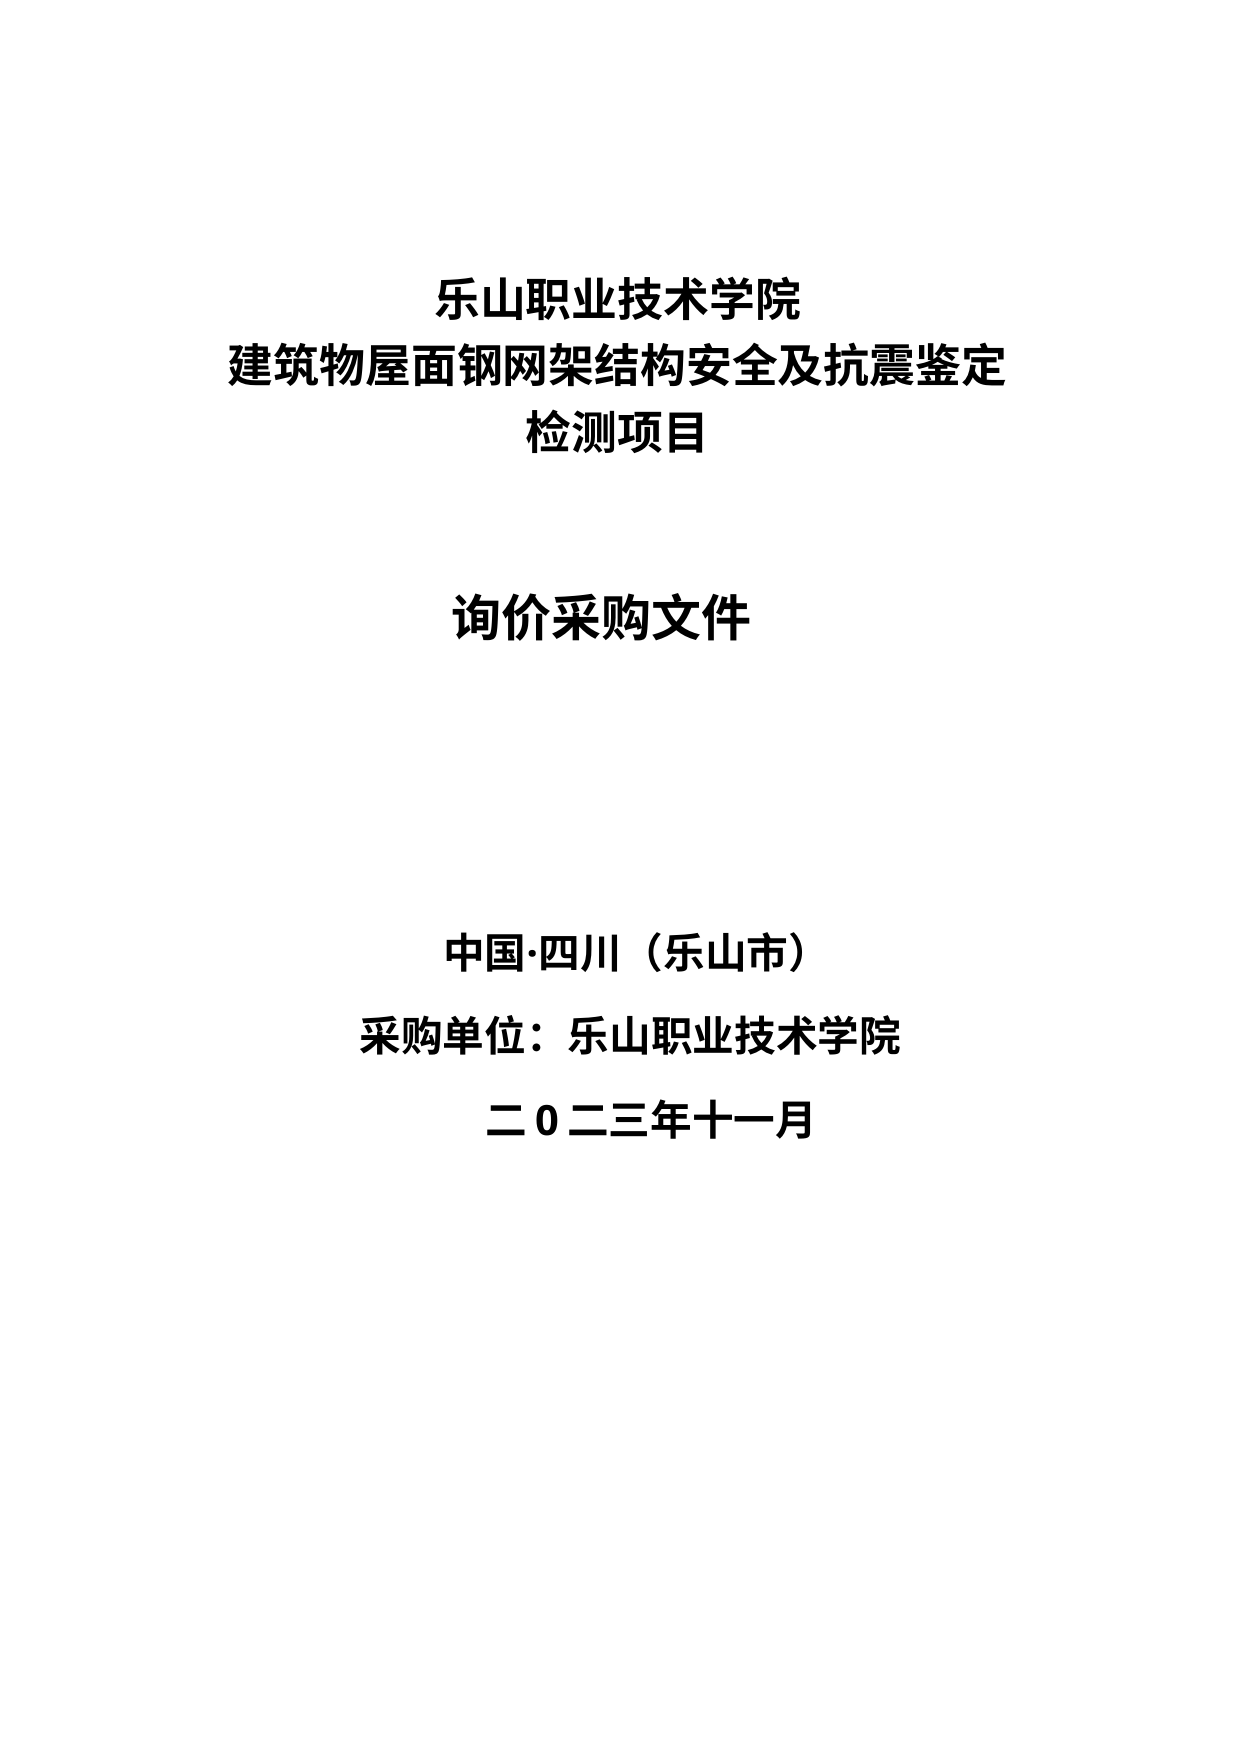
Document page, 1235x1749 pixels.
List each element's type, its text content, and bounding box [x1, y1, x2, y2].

text 二0二三年十一月 [150, 1068, 1084, 1152]
text 乐山职业技术学院 [150, 263, 1084, 330]
text 采购单位：乐山职业技术学院 [150, 985, 1084, 1068]
text 中国·四川（乐山市） [150, 902, 1084, 985]
text 询价采购文件 [150, 570, 1084, 653]
text 检测项目 [150, 396, 1084, 462]
text 建筑物屋面钢网架结构安全及抗震鉴定 [150, 330, 1084, 396]
